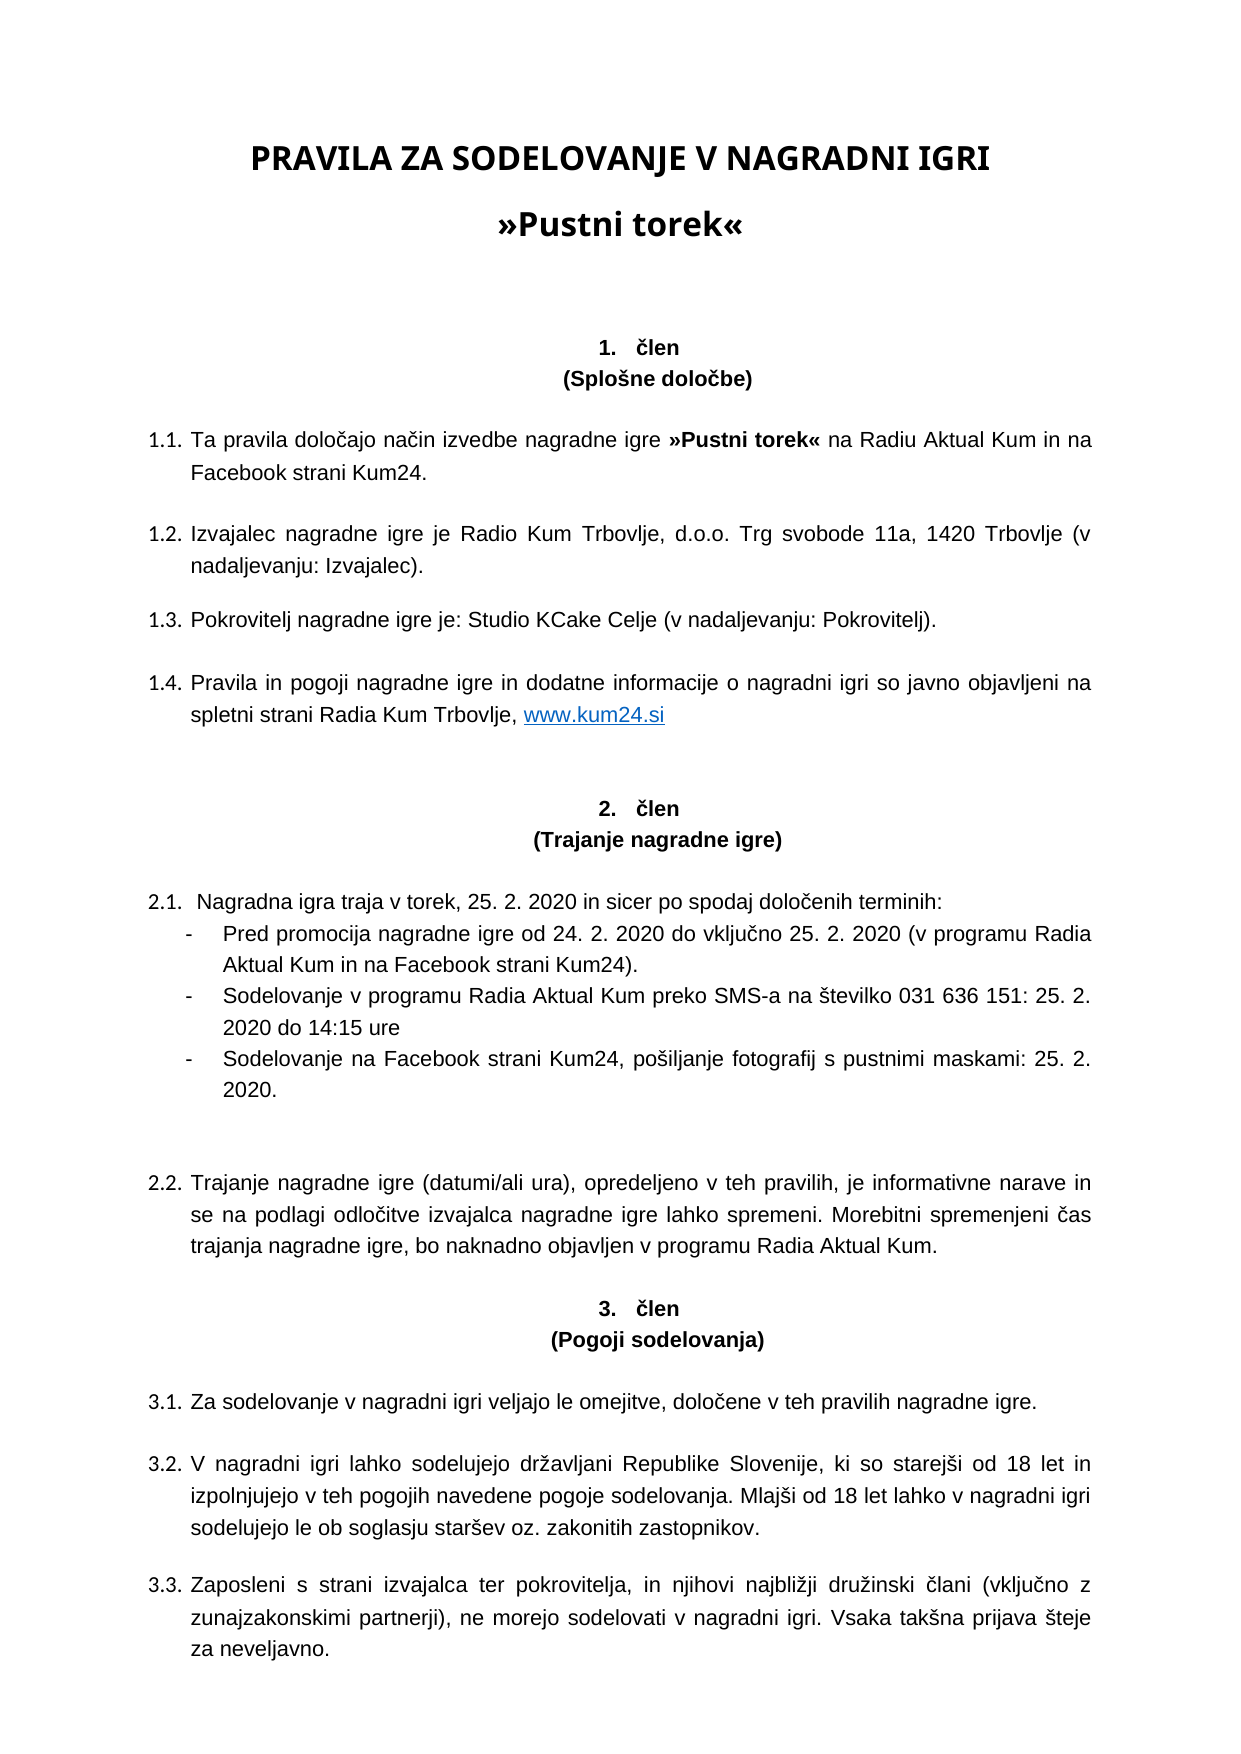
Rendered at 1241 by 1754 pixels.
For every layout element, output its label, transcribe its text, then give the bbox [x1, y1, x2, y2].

list Pravila in pogoji nagradne igre in dodatne informacije o nagradni igri so javno objavljeni na spletni strani Radia Kum Trbovlje, www.kum24.si [148, 665, 1093, 727]
list Ta pravila določajo način izvedbe nagradne igre »Pustni torek« na Radiu Aktual Kum in na Facebook strani Kum24. [148, 422, 1093, 485]
list Sodelovanje v programu Radia Aktual Kum preko SMS-a na številko 031 636 151: 25. 2. 2020 do 14:15 ure [185, 977, 1093, 1040]
list Pred promocija nagradne igre od 24. 2. 2020 do vključno 25. 2. 2020 (v programu Radia Aktual Kum in na Facebook strani Kum24). [185, 915, 1093, 977]
list Sodelovanje na Facebook strani Kum24, pošiljanje fotografij s pustnimi maskami: 25. 2. 2020. [185, 1040, 1093, 1102]
list Izvajalec nagradne igre je Radio Kum Trbovlje, d.o.o. Trg svobode 11a, 1420 Trbovlje (v nadaljevanju: Izvajalec). [148, 516, 1093, 578]
list Pokrovitelj nagradne igre je: Studio KCake Celje (v nadaljevanju: Pokrovitelj). [148, 606, 1093, 634]
list člen [185, 790, 1093, 821]
list Za sodelovanje v nagradni igri veljajo le omejitve, določene v teh pravilih nagradne igre. [148, 1384, 1093, 1415]
list Zaposleni s strani izvajalca ter pokrovitelja, in njihovi najbližji družinski člani (vključno z zunajzakonskimi partnerji), ne morejo sodelovati v nagradni igri. Vsaka takšna prijava šteje za neveljavno. [148, 1567, 1093, 1661]
list (Splošne določbe) [223, 360, 1093, 391]
list (Trajanje nagradne igre) [223, 821, 1093, 852]
list člen [185, 1290, 1093, 1321]
list V nagradni igri lahko sodelujejo državljani Republike Slovenije, ki so starejši od 18 let in izpolnjujejo v teh pogojih navedene pogoje sodelovanja. Mlajši od 18 let lahko v nagradni igri sodelujejo le ob soglasju staršev oz. zakonitih zastopnikov. [148, 1446, 1093, 1540]
list Nagradna igra traja v torek, 25. 2. 2020 in sicer po spodaj določenih terminih: [148, 884, 1093, 915]
list Trajanje nagradne igre (datumi/ali ura), opredeljeno v teh pravilih, je informativne narave in se na podlagi odločitve izvajalca nagradne igre lahko spremeni. Morebitni spremenjeni čas trajanja nagradne igre, bo naknadno objavljen v programu Radia Aktual Kum. [148, 1165, 1093, 1259]
text »Pustni torek« [148, 200, 1093, 246]
text PRAVILA ZA SODELOVANJE V NAGRADNI IGRI [148, 135, 1093, 180]
list člen [185, 328, 1093, 360]
list (Pogoji sodelovanja) [223, 1321, 1093, 1352]
